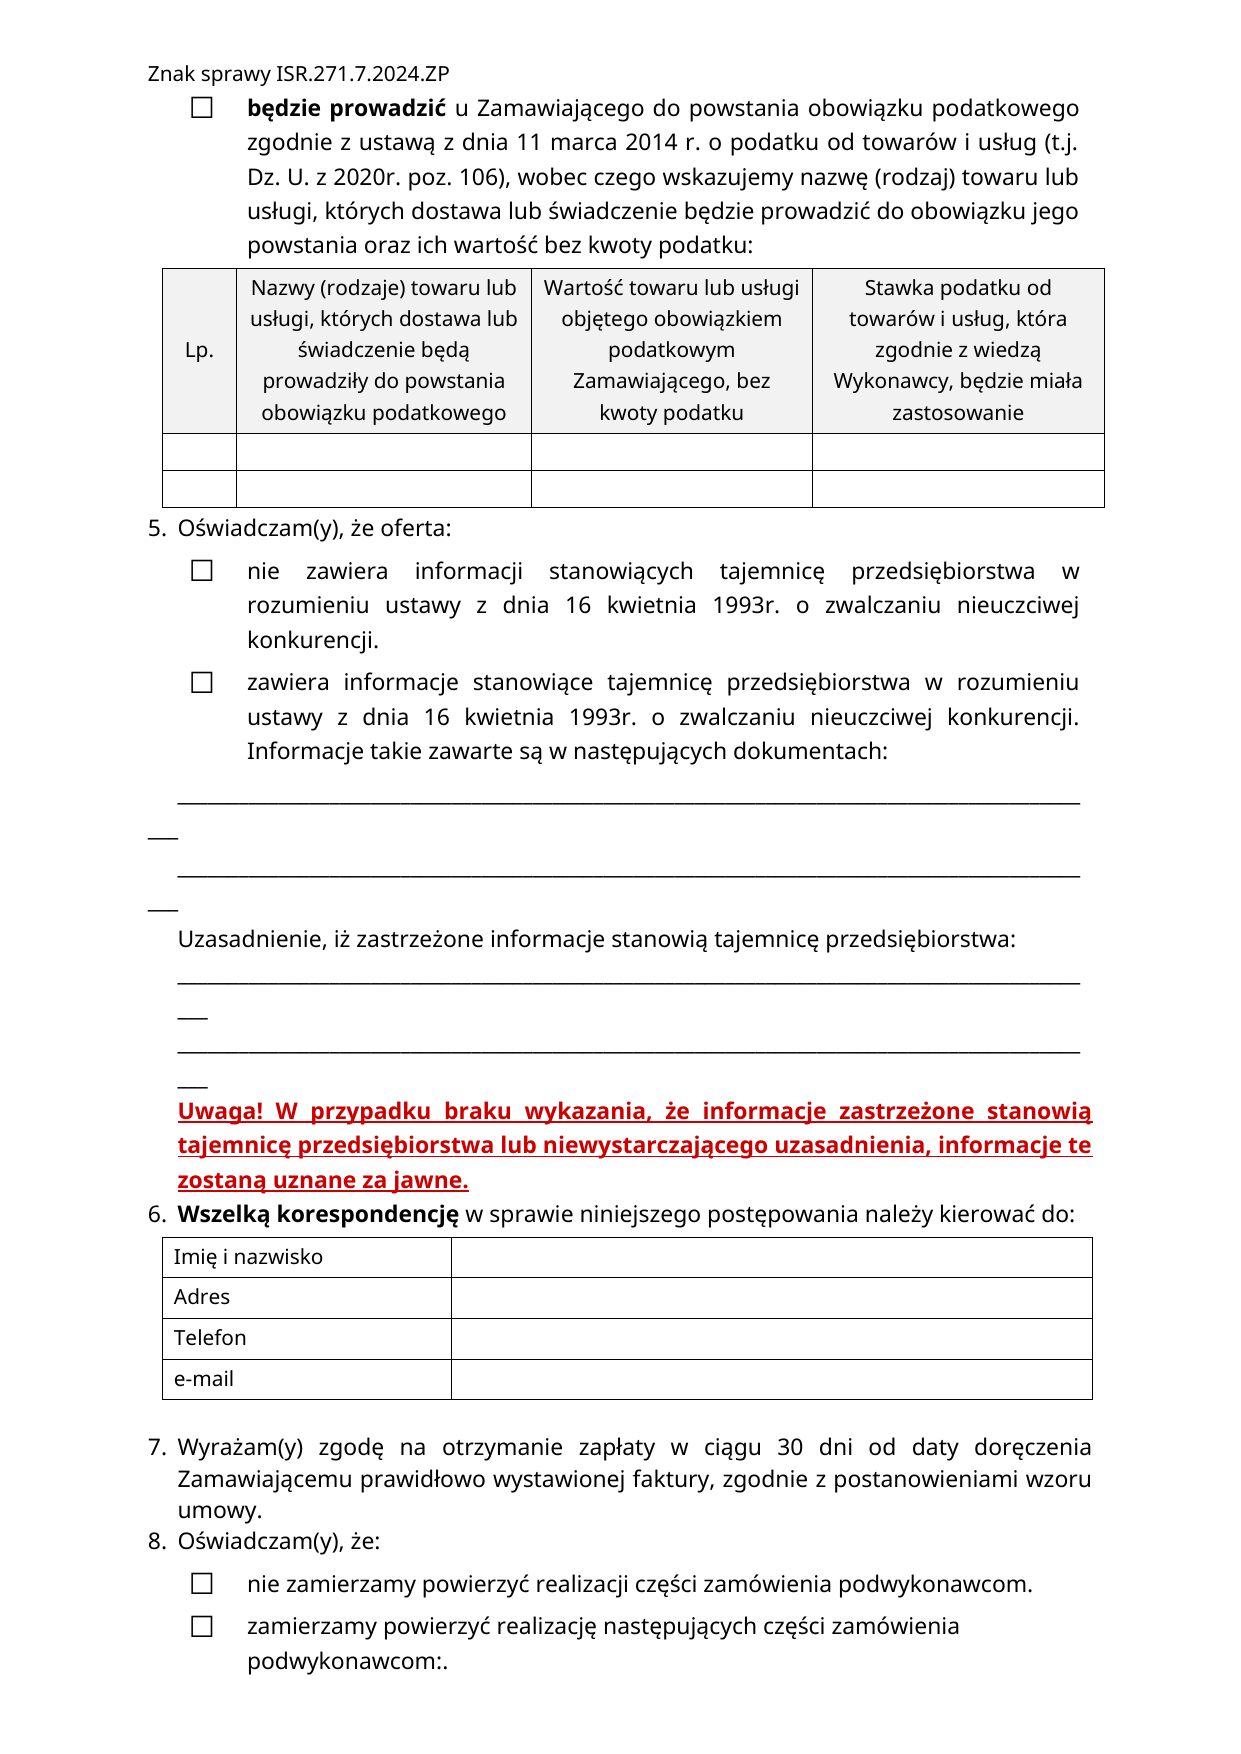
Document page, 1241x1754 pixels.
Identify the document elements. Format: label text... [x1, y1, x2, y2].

table_cell [237, 471, 531, 507]
table_cell [177, 88, 236, 267]
table_cell [177, 1606, 236, 1683]
table_header nie zawiera informacji stanowiących tajemnicę przedsiębiorstwa w rozumieniu ustawy z dnia 16 kwietnia 1993r. o zwalczaniu nieuczciwej konkurencji. [236, 551, 1092, 662]
table_cell [813, 471, 1104, 507]
table_header nie zamierzamy powierzyć realizacji części zamówienia podwykonawcom. [236, 1564, 1092, 1606]
table_cell [237, 434, 531, 470]
table_header Imię i nazwisko [163, 1238, 451, 1277]
table_cell zamierzamy powierzyć realizację następujących części zamówienia podwykonawcom:. [236, 1606, 1092, 1683]
table_header Lp. [163, 269, 236, 433]
table_header [177, 1564, 236, 1606]
list Uwaga! W przypadku braku wykazania, że informacje zastrzeżone stanowią tajemnicę przedsiębiorstwa lub niewystarczającego uzasadnienia, informacje te zostaną uznane za jawne. [177, 1122, 1093, 1156]
list Uwaga! W przypadku braku wykazania, że informacje zastrzeżone stanowią tajemnicę przedsiębiorstwa lub niewystarczającego uzasadnienia, informacje te zostaną uznane za jawne. [177, 1157, 1093, 1195]
table_cell e-mail [163, 1360, 451, 1399]
table_cell [452, 1360, 1092, 1399]
table_header [452, 1238, 1092, 1277]
table_cell [532, 471, 812, 507]
list ____________________________________________________________________________________________ [177, 1026, 1093, 1092]
text ____________________________________________________________________________________________ [148, 777, 1093, 843]
table_header [177, 551, 236, 662]
list Wyrażam(y) zgodę na otrzymanie zapłaty w ciągu 30 dni od daty doręczenia Zamawiającemu prawidłowo wystawionej faktury, zgodnie z postanowieniami wzoru umowy. [148, 1431, 1093, 1525]
table_header Stawka podatku od towarów i usług, która zgodnie z wiedzą Wykonawcy, będzie miała zastosowanie [813, 269, 1104, 433]
list Oświadczam(y), że oferta: [148, 512, 1093, 543]
list Uzasadnienie, iż zastrzeżone informacje stanowią tajemnicę przedsiębiorstwa: [177, 923, 1093, 954]
list Oświadczam(y), że: [148, 1525, 1093, 1556]
table_cell Adres [163, 1278, 451, 1318]
table_header Nazwy (rodzaje) towaru lub usługi, których dostawa lub świadczenie będą prowadziły do powstania obowiązku podatkowego [237, 269, 531, 433]
table_cell [452, 1319, 1092, 1358]
table_cell [813, 434, 1104, 470]
table_cell [163, 434, 236, 470]
text ____________________________________________________________________________________________ [148, 850, 1093, 916]
table_header Wartość towaru lub usługi objętego obowiązkiem podatkowym Zamawiającego, bez kwoty podatku [532, 269, 812, 433]
table_cell zawiera informacje stanowiące tajemnicę przedsiębiorstwa w rozumieniu ustawy z dnia 16 kwietnia 1993r. o zwalczaniu nieuczciwej konkurencji. Informacje takie zawarte są w następujących dokumentach: [236, 662, 1092, 773]
list Wszelką korespondencję w sprawie niniejszego postępowania należy kierować do: [148, 1198, 1093, 1229]
table_cell [532, 434, 812, 470]
list Uwaga! W przypadku braku wykazania, że informacje zastrzeżone stanowią tajemnicę przedsiębiorstwa lub niewystarczającego uzasadnienia, informacje te zostaną uznane za jawne. [177, 1095, 1093, 1121]
table_cell [177, 662, 236, 773]
table_cell [452, 1278, 1092, 1318]
list ____________________________________________________________________________________________ [177, 957, 1093, 1023]
table_cell Telefon [163, 1319, 451, 1358]
table_cell [163, 471, 236, 507]
table_cell będzie prowadzić u Zamawiającego do powstania obowiązku podatkowego zgodnie z ustawą z dnia 11 marca 2014 r. o podatku od towarów i usług (t.j. Dz. U. z 2020r. poz. 106), wobec czego wskazujemy nazwę (rodzaj) towaru lub usługi, których dostawa lub świadczenie będzie prowadzić do obowiązku jego powstania oraz ich wartość bez kwoty podatku: [236, 88, 1092, 267]
